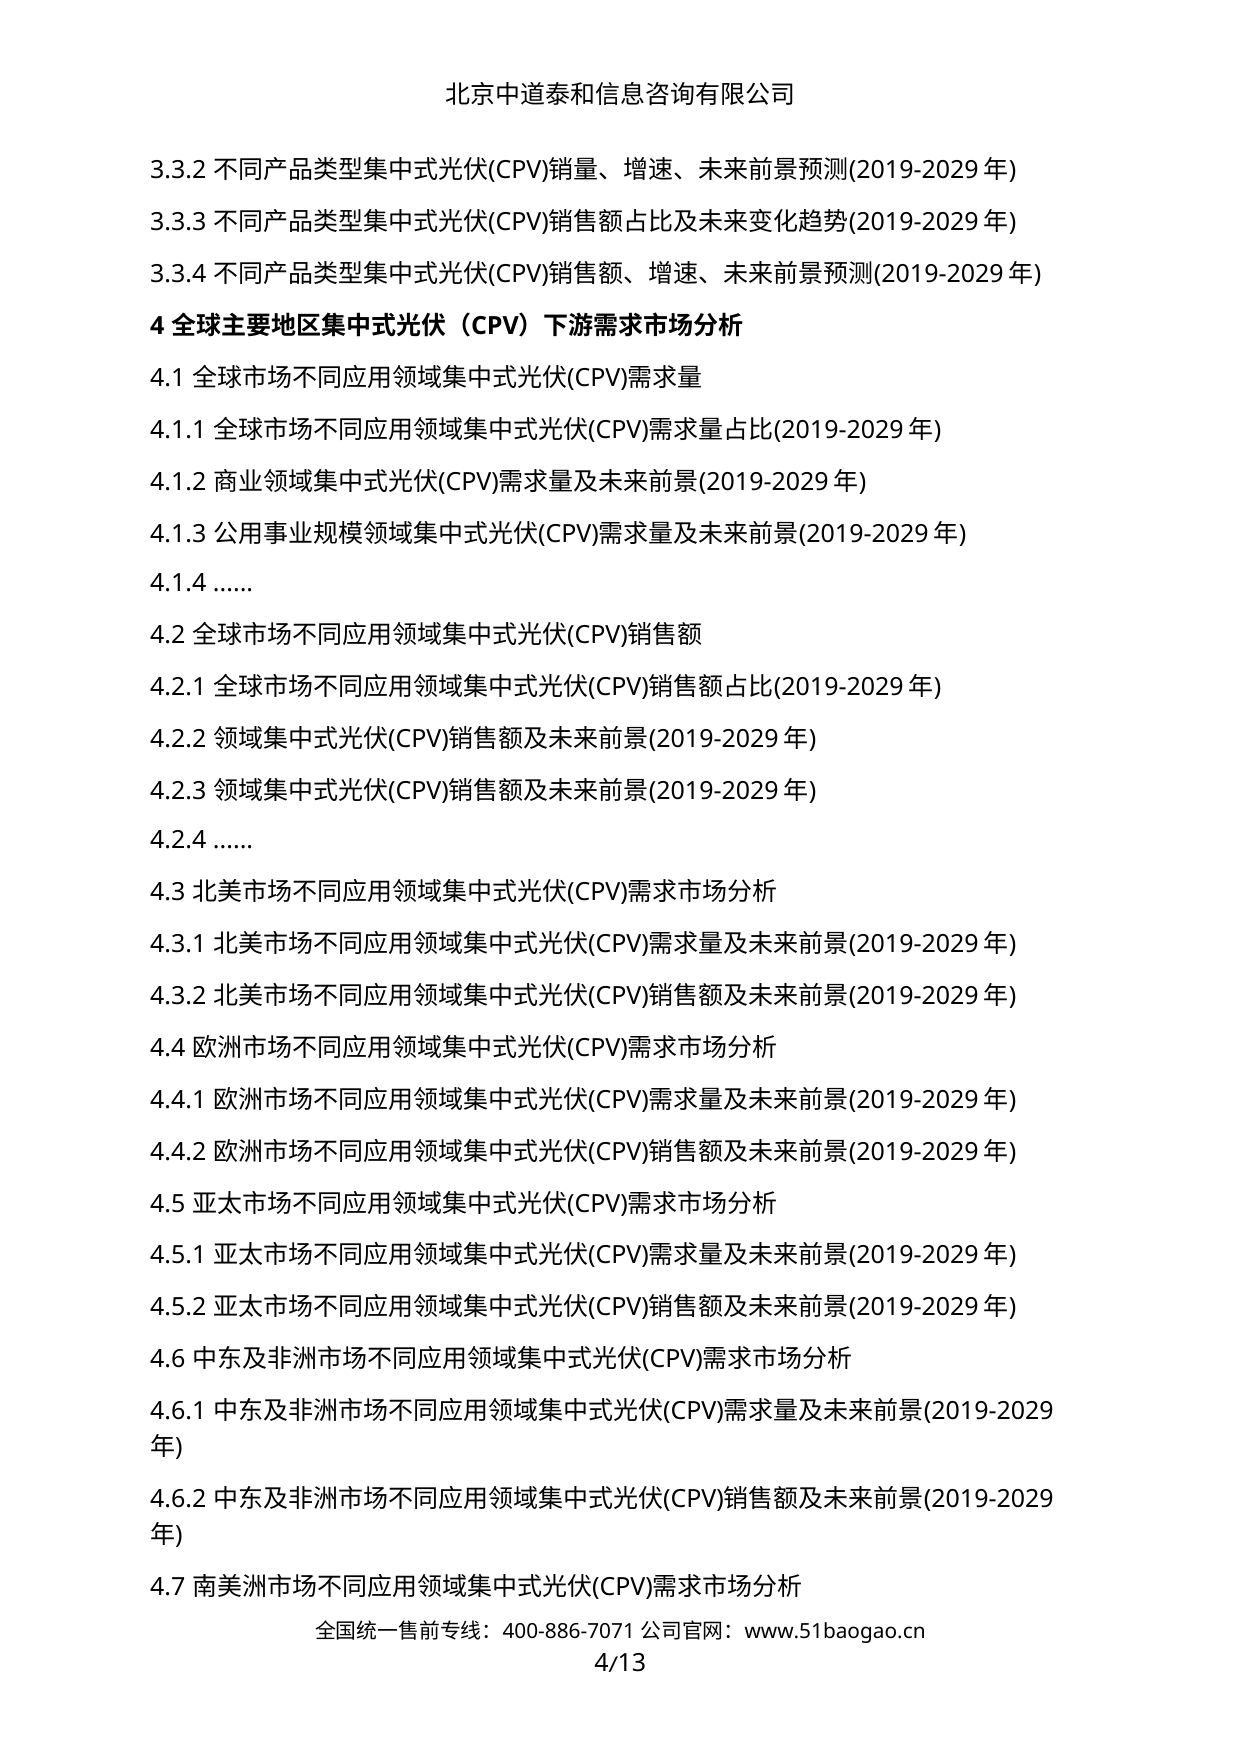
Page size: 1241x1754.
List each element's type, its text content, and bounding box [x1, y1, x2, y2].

text 4.2.4 ...... [150, 822, 1090, 856]
text 4 全球主要地区集中式光伏（CPV）下游需求市场分析 [150, 306, 1090, 342]
text 3.3.3 不同产品类型集中式光伏(CPV)销售额占比及未来变化趋势(2019-2029年) [150, 202, 1090, 238]
text 4.1.3 公用事业规模领域集中式光伏(CPV)需求量及未来前景(2019-2029年) [150, 513, 1090, 549]
text 4.4 欧洲市场不同应用领域集中式光伏(CPV)需求市场分析 [150, 1027, 1090, 1064]
text 4.6.2 中东及非洲市场不同应用领域集中式光伏(CPV)销售额及未来前景(2019-2029年) [150, 1479, 1090, 1551]
text 4.1 全球市场不同应用领域集中式光伏(CPV)需求量 [150, 357, 1090, 394]
text 4.3.1 北美市场不同应用领域集中式光伏(CPV)需求量及未来前景(2019-2029年) [150, 924, 1090, 960]
text 4.2.3 领域集中式光伏(CPV)销售额及未来前景(2019-2029年) [150, 770, 1090, 807]
text 4.1.4 ...... [150, 565, 1090, 599]
text 4.6 中东及非洲市场不同应用领域集中式光伏(CPV)需求市场分析 [150, 1339, 1090, 1375]
text 4.7 南美洲市场不同应用领域集中式光伏(CPV)需求市场分析 [150, 1567, 1090, 1603]
text 4.1.2 商业领域集中式光伏(CPV)需求量及未来前景(2019-2029年) [150, 461, 1090, 497]
text 4.2 全球市场不同应用领域集中式光伏(CPV)销售额 [150, 615, 1090, 651]
text 4.2.2 领域集中式光伏(CPV)销售额及未来前景(2019-2029年) [150, 718, 1090, 755]
text 4.2.1 全球市场不同应用领域集中式光伏(CPV)销售额占比(2019-2029年) [150, 667, 1090, 703]
text 4.4.1 欧洲市场不同应用领域集中式光伏(CPV)需求量及未来前景(2019-2029年) [150, 1079, 1090, 1116]
text 4.5.1 亚太市场不同应用领域集中式光伏(CPV)需求量及未来前景(2019-2029年) [150, 1235, 1090, 1271]
text 4.3 北美市场不同应用领域集中式光伏(CPV)需求市场分析 [150, 872, 1090, 908]
text 4.4.2 欧洲市场不同应用领域集中式光伏(CPV)销售额及未来前景(2019-2029年) [150, 1131, 1090, 1167]
text 4.5.2 亚太市场不同应用领域集中式光伏(CPV)销售额及未来前景(2019-2029年) [150, 1287, 1090, 1323]
text 4.1.1 全球市场不同应用领域集中式光伏(CPV)需求量占比(2019-2029年) [150, 409, 1090, 446]
text 4.6.1 中东及非洲市场不同应用领域集中式光伏(CPV)需求量及未来前景(2019-2029年) [150, 1391, 1090, 1463]
text 3.3.2 不同产品类型集中式光伏(CPV)销量、增速、未来前景预测(2019-2029年) [150, 150, 1090, 186]
text 3.3.4 不同产品类型集中式光伏(CPV)销售额、增速、未来前景预测(2019-2029年) [150, 254, 1090, 290]
text 4.3.2 北美市场不同应用领域集中式光伏(CPV)销售额及未来前景(2019-2029年) [150, 976, 1090, 1012]
text 4.5 亚太市场不同应用领域集中式光伏(CPV)需求市场分析 [150, 1183, 1090, 1219]
